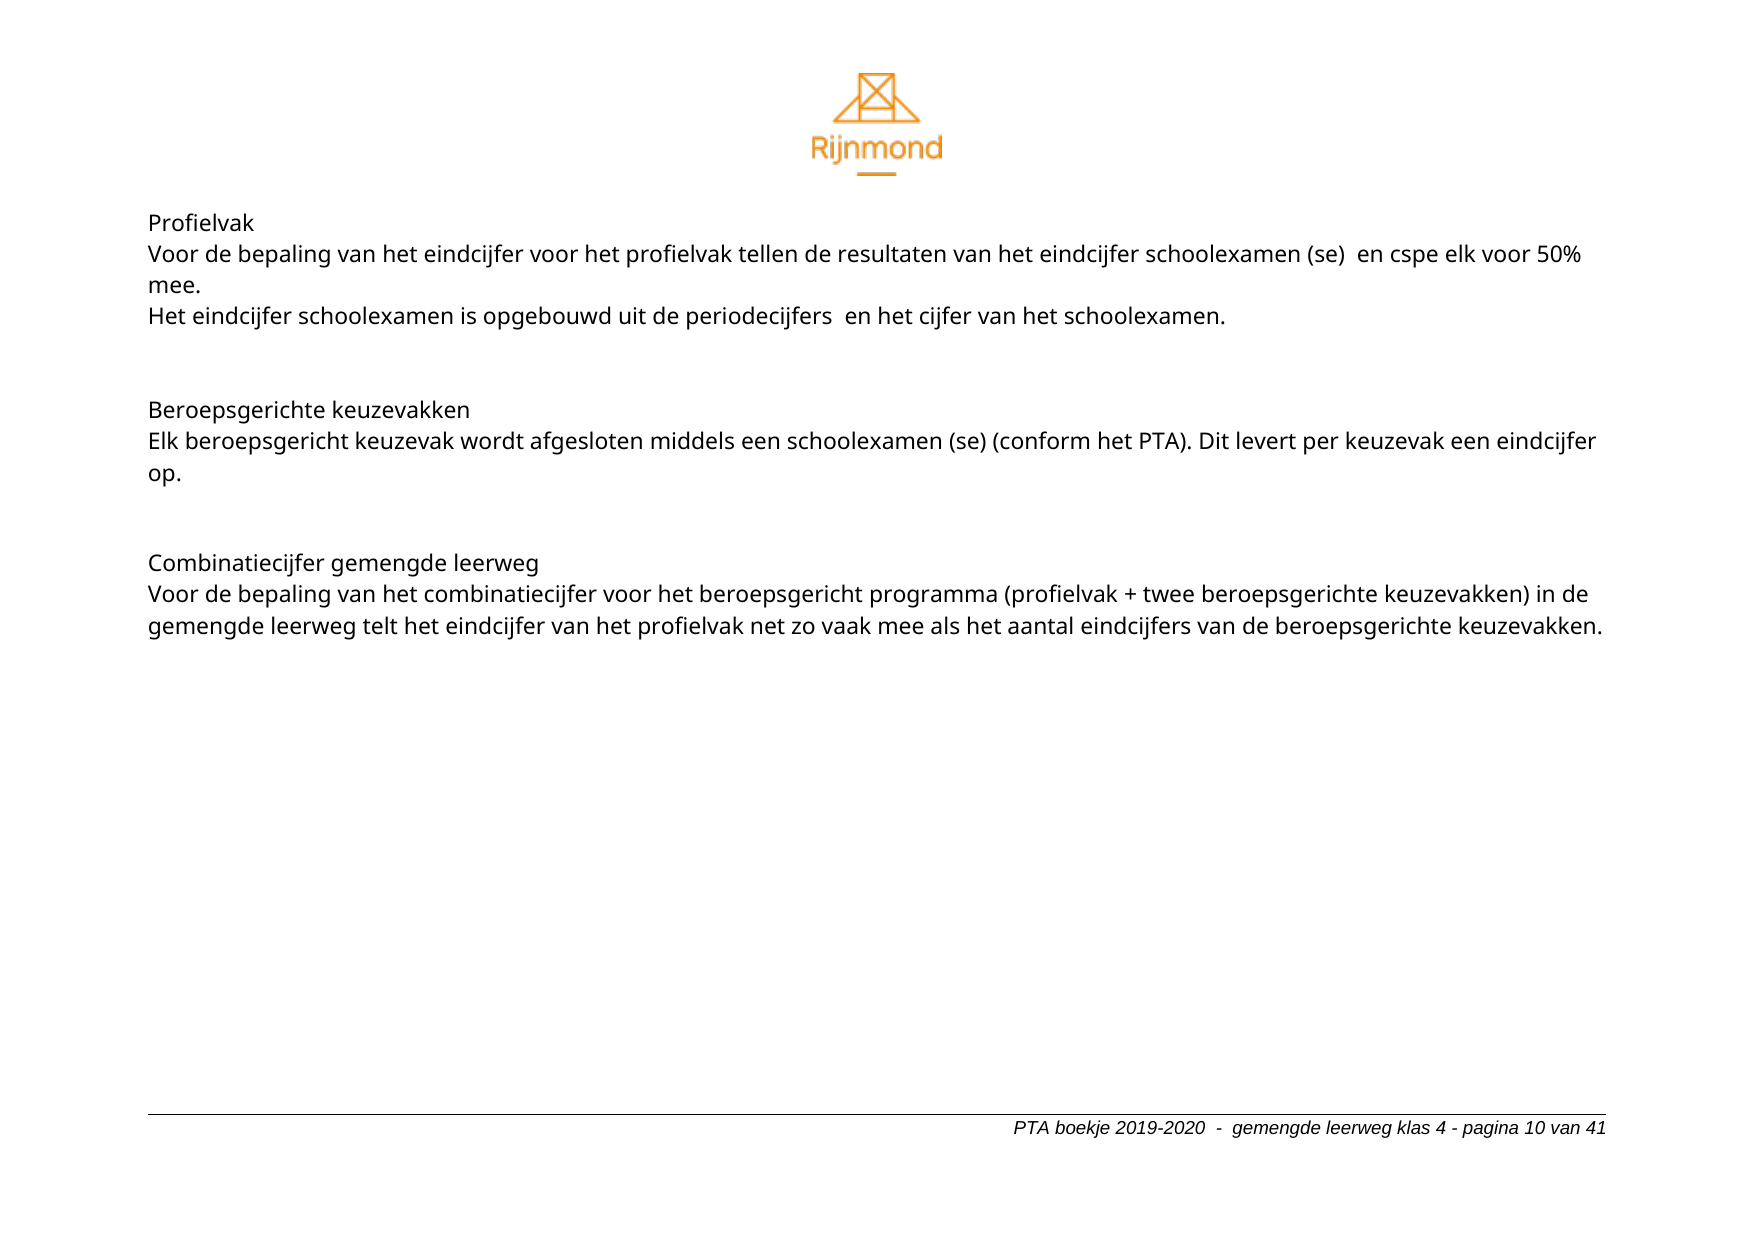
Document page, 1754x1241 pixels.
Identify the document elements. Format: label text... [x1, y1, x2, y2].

text Voor de bepaling van het combinatiecijfer voor het beroepsgericht programma (profielvak + twee beroepsgerichte keuzevakken) in de gemengde leerweg telt het eindcijfer van het profielvak net zo vaak mee als het aantal eindcijfers van de beroepsgerichte keuzevakken. [148, 578, 1606, 641]
text Beroepsgerichte keuzevakken [148, 394, 1606, 425]
text Voor de bepaling van het eindcijfer voor het profielvak tellen de resultaten van het eindcijfer schoolexamen (se) en cspe elk voor 50% mee. [148, 238, 1606, 300]
text Profielvak [148, 207, 1606, 238]
text Combinatiecijfer gemengde leerweg [148, 547, 1606, 578]
text Elk beroepsgericht keuzevak wordt afgesloten middels een schoolexamen (se) (conform het PTA). Dit levert per keuzevak een eindcijfer op. [148, 425, 1606, 488]
text Het eindcijfer schoolexamen is opgebouwd uit de periodecijfers en het cijfer van het schoolexamen. [148, 300, 1606, 332]
picture [812, 73, 942, 176]
